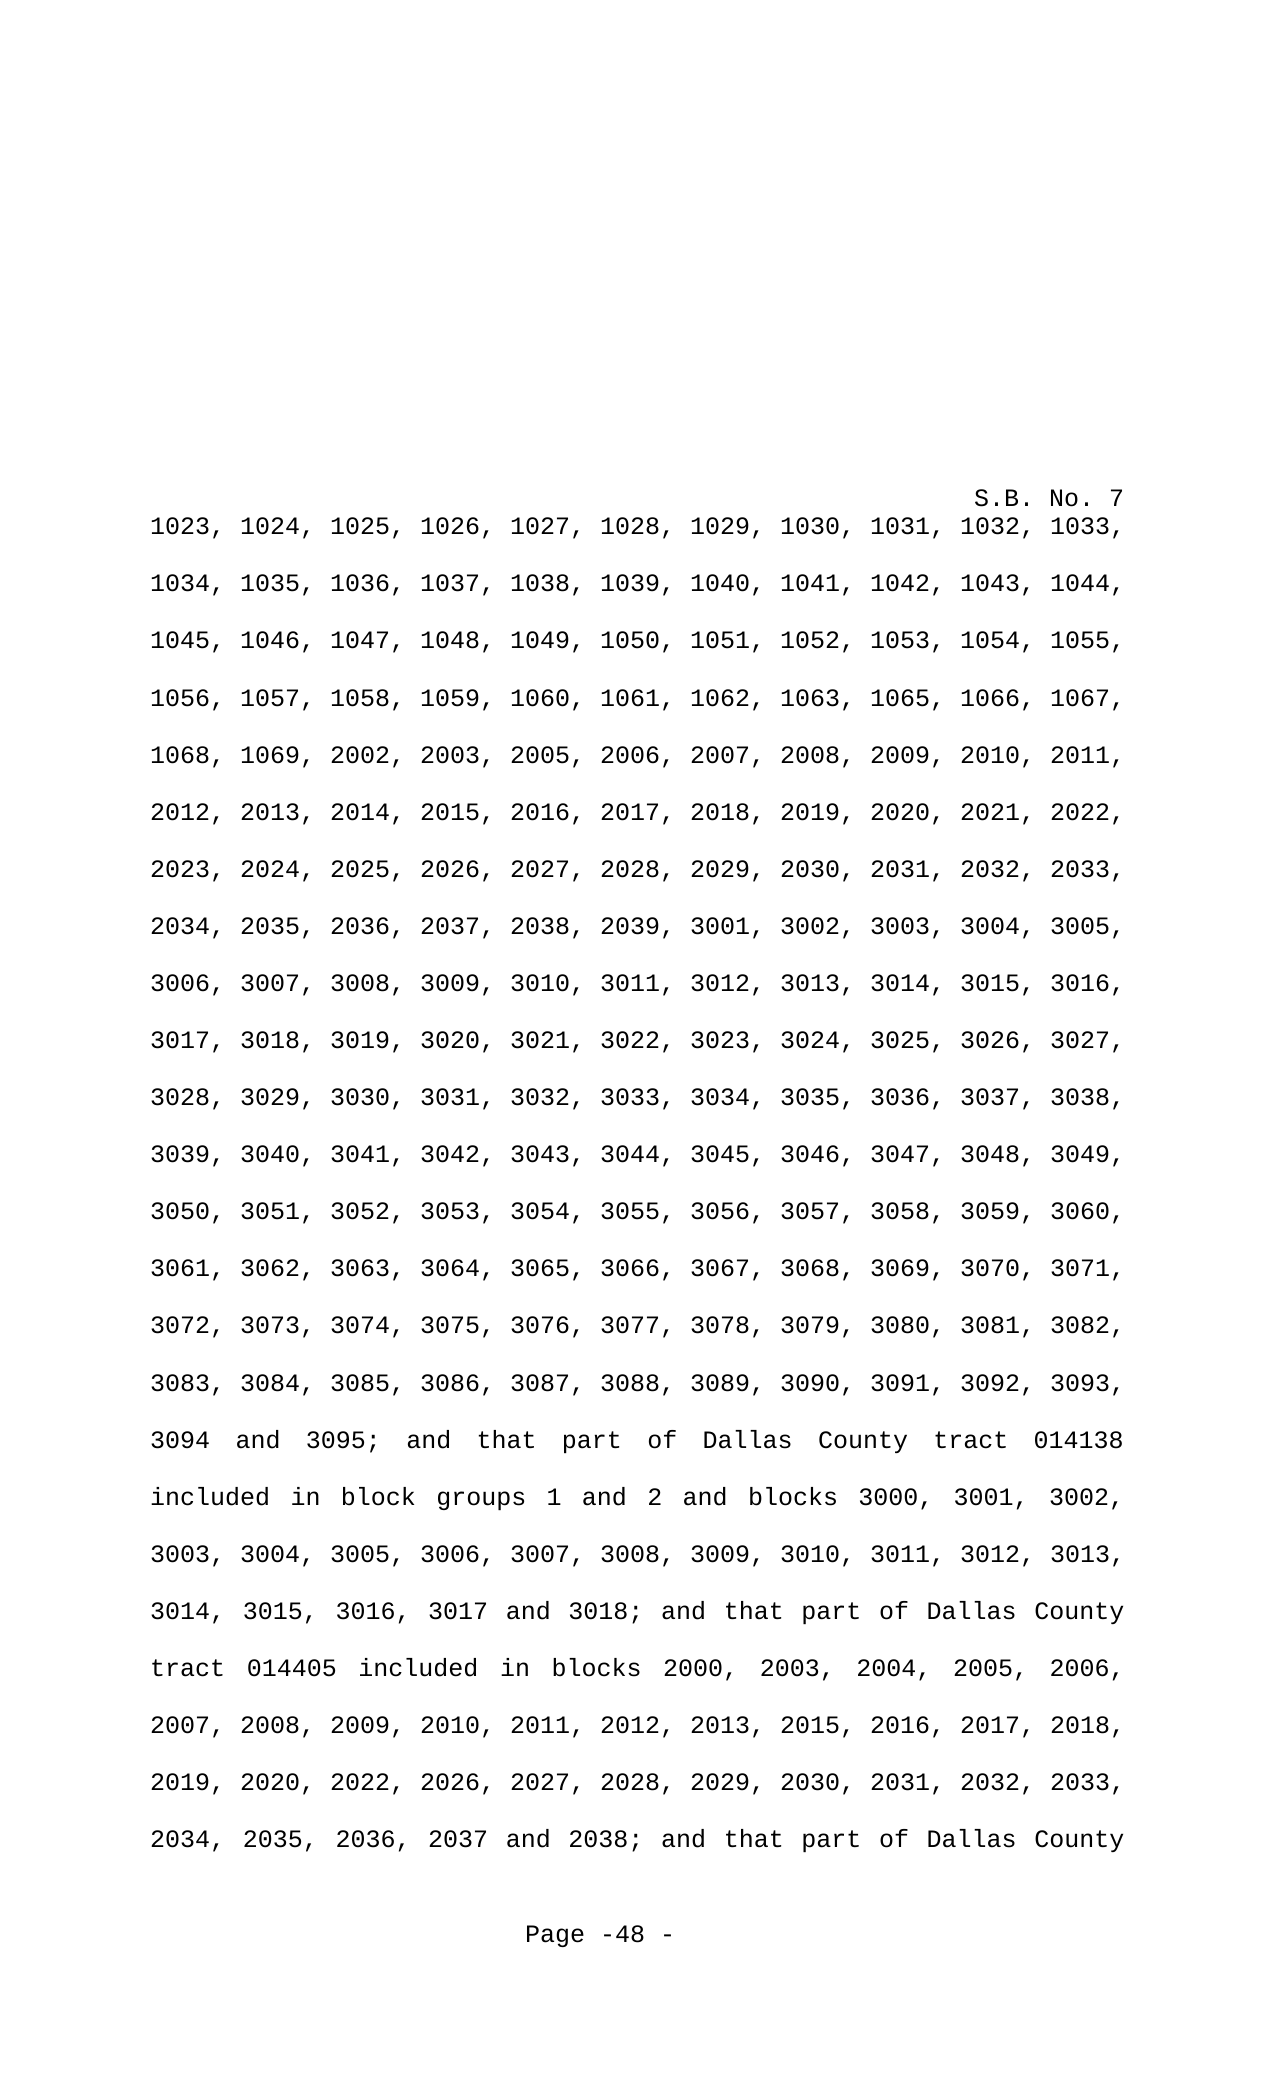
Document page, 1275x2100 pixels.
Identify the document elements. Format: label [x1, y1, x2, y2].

text [150, 514, 1125, 1855]
